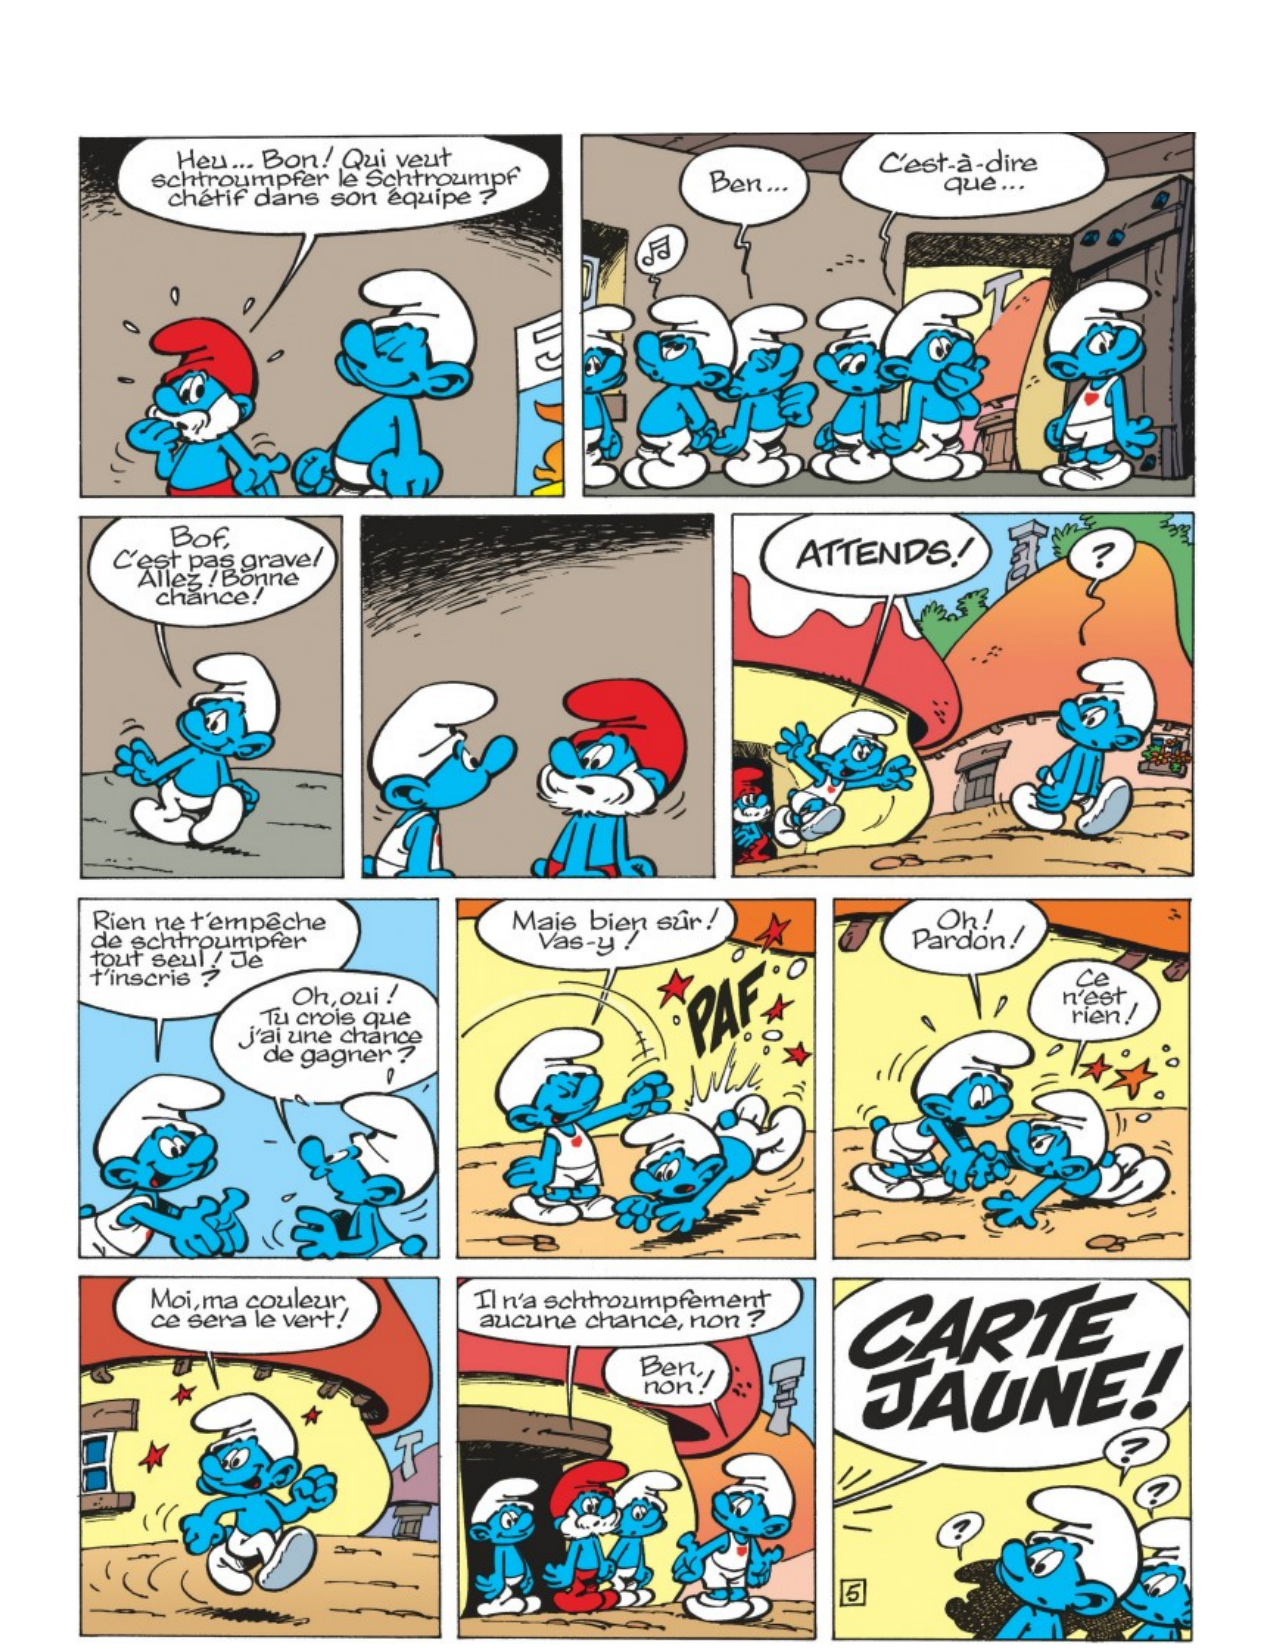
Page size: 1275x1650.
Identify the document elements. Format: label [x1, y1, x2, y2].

picture [75, 132, 1199, 1644]
